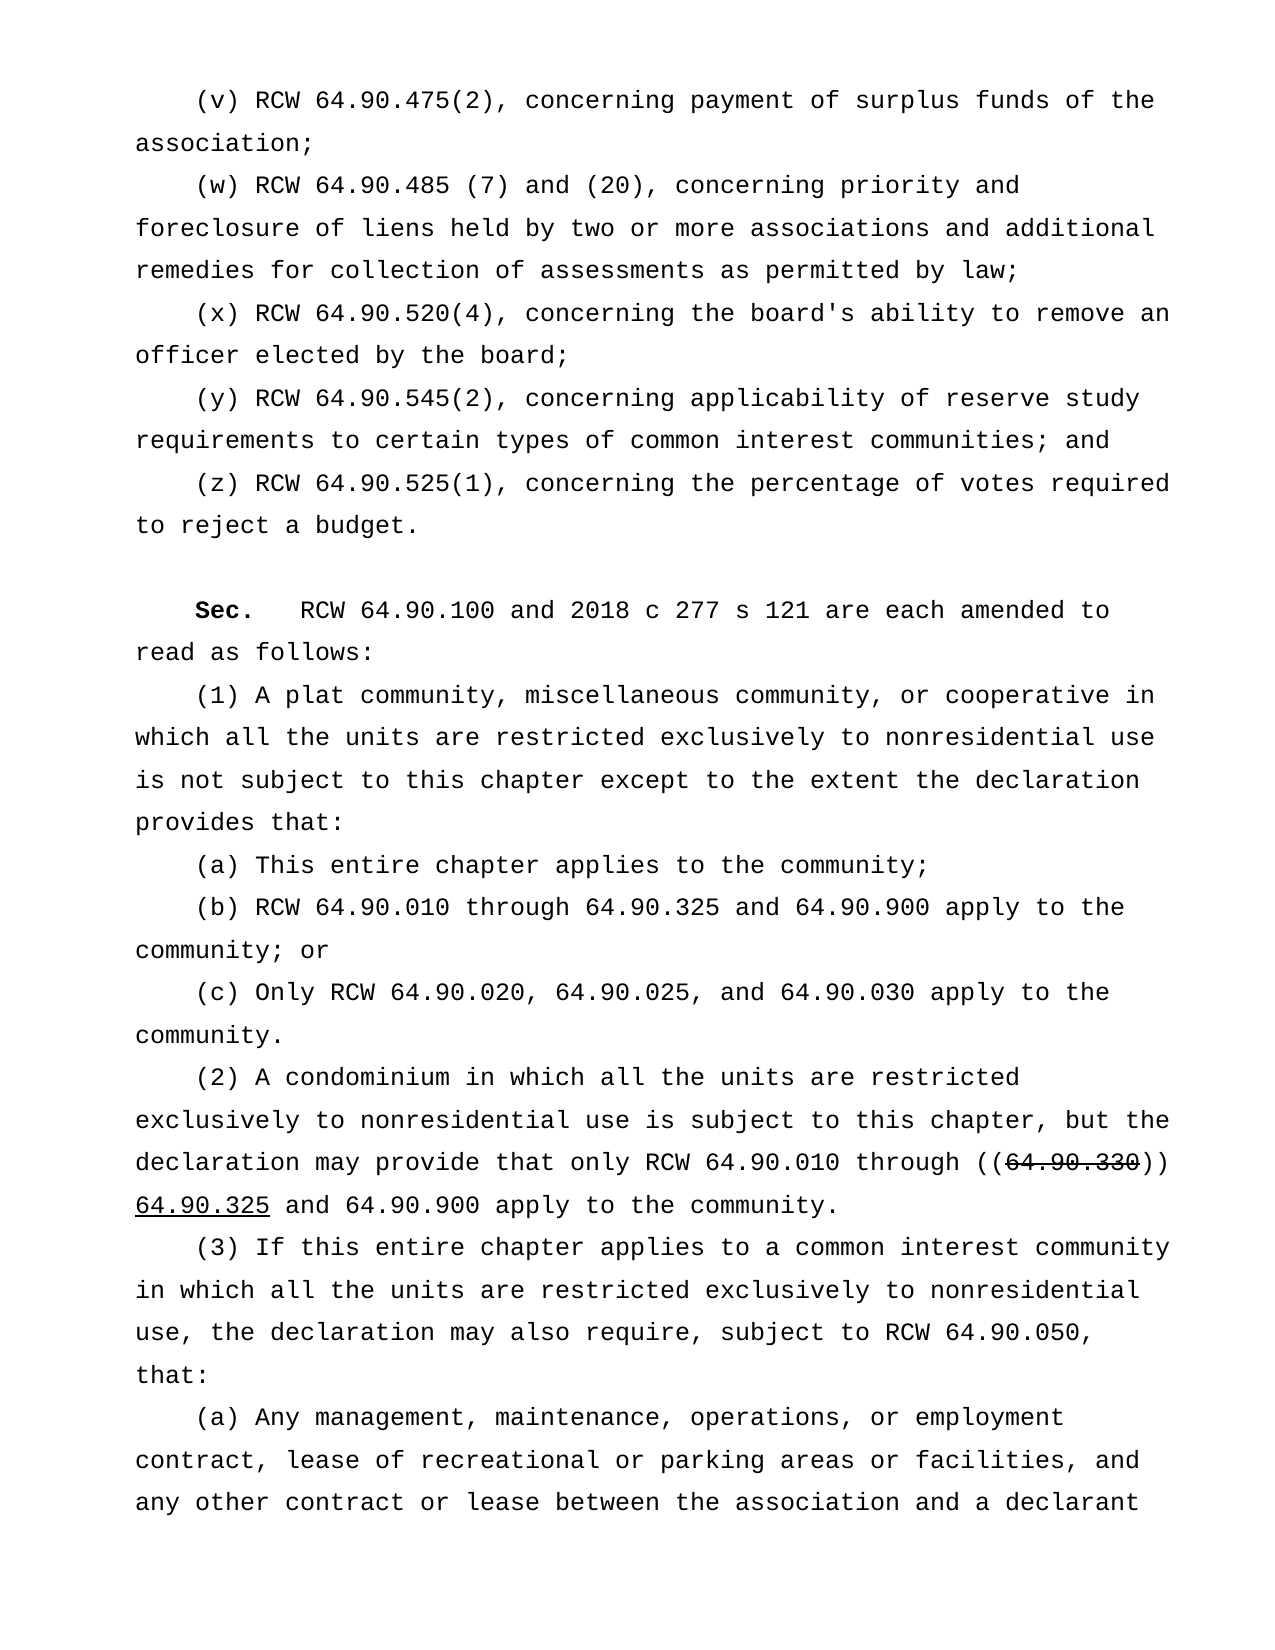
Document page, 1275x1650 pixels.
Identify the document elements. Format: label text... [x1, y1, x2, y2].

text (c) Only RCW 64.90.020, 64.90.025, and 64.90.030 apply to the community. [135, 967, 1170, 1052]
text Sec. RCW 64.90.100 and 2018 c 277 s 121 are each amended to read as follows: [135, 584, 1170, 669]
text (x) RCW 64.90.520(4), concerning the board's ability to remove an officer elected by the board; [135, 287, 1170, 372]
text (a) This entire chapter applies to the community; [135, 839, 1170, 882]
text (z) RCW 64.90.525(1), concerning the percentage of votes required to reject a budget. [135, 457, 1170, 542]
text (v) RCW 64.90.475(2), concerning payment of surplus funds of the association; [135, 75, 1170, 160]
text (w) RCW 64.90.485 (7) and (20), concerning priority and foreclosure of liens held by two or more associations and additional remedies for collection of assessments as permitted by law; [135, 160, 1170, 287]
text (3) If this entire chapter applies to a common interest community in which all the units are restricted exclusively to nonresidential use, the declaration may also require, subject to RCW 64.90.050, that: [135, 1222, 1170, 1392]
text (b) RCW 64.90.010 through 64.90.325 and 64.90.900 apply to the community; or [135, 882, 1170, 967]
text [135, 1392, 1170, 1519]
text (y) RCW 64.90.545(2), concerning applicability of reserve study requirements to certain types of common interest communities; and [135, 372, 1170, 457]
text (2) A condominium in which all the units are restricted exclusively to nonresidential use is subject to this chapter, but the declaration may provide that only RCW 64.90.010 through ((64.90.330)) 64.90.325 and 64.90.900 apply to the community. [135, 1052, 1170, 1222]
text (1) A plat community, miscellaneous community, or cooperative in which all the units are restricted exclusively to nonresidential use is not subject to this chapter except to the extent the declaration provides that: [135, 669, 1170, 839]
